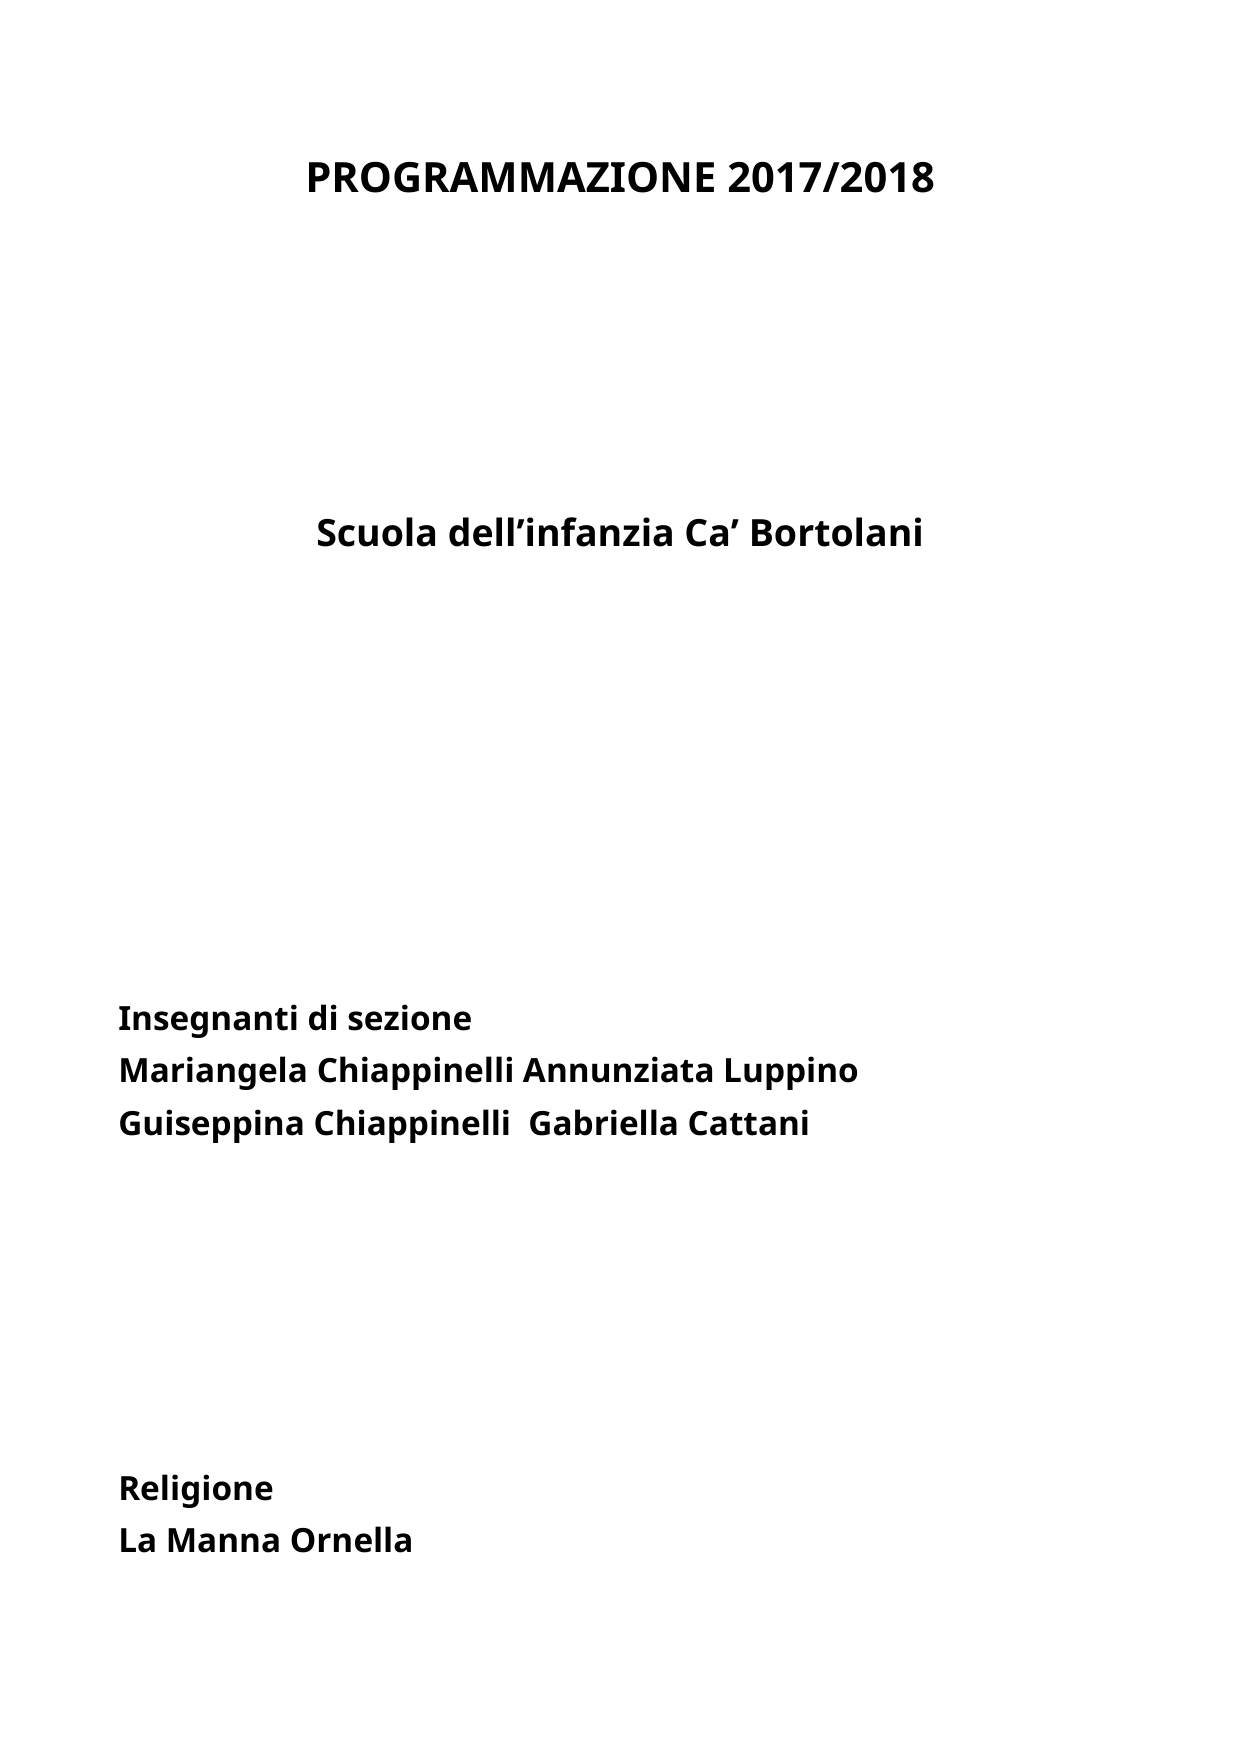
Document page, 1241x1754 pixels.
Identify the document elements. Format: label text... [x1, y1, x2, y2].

text Mariangela Chiappinelli Annunziata Luppino [118, 1047, 1122, 1093]
text Scuola dell’infanzia Ca’ Bortolani [118, 506, 1122, 557]
text PROGRAMMAZIONE 2017/2018 [118, 148, 1122, 204]
text Insegnanti di sezione [118, 995, 1122, 1041]
text La Manna Ornella [118, 1517, 1122, 1562]
text Guiseppina Chiappinelli Gabriella Cattani [118, 1099, 1122, 1145]
text Religione [118, 1465, 1122, 1510]
